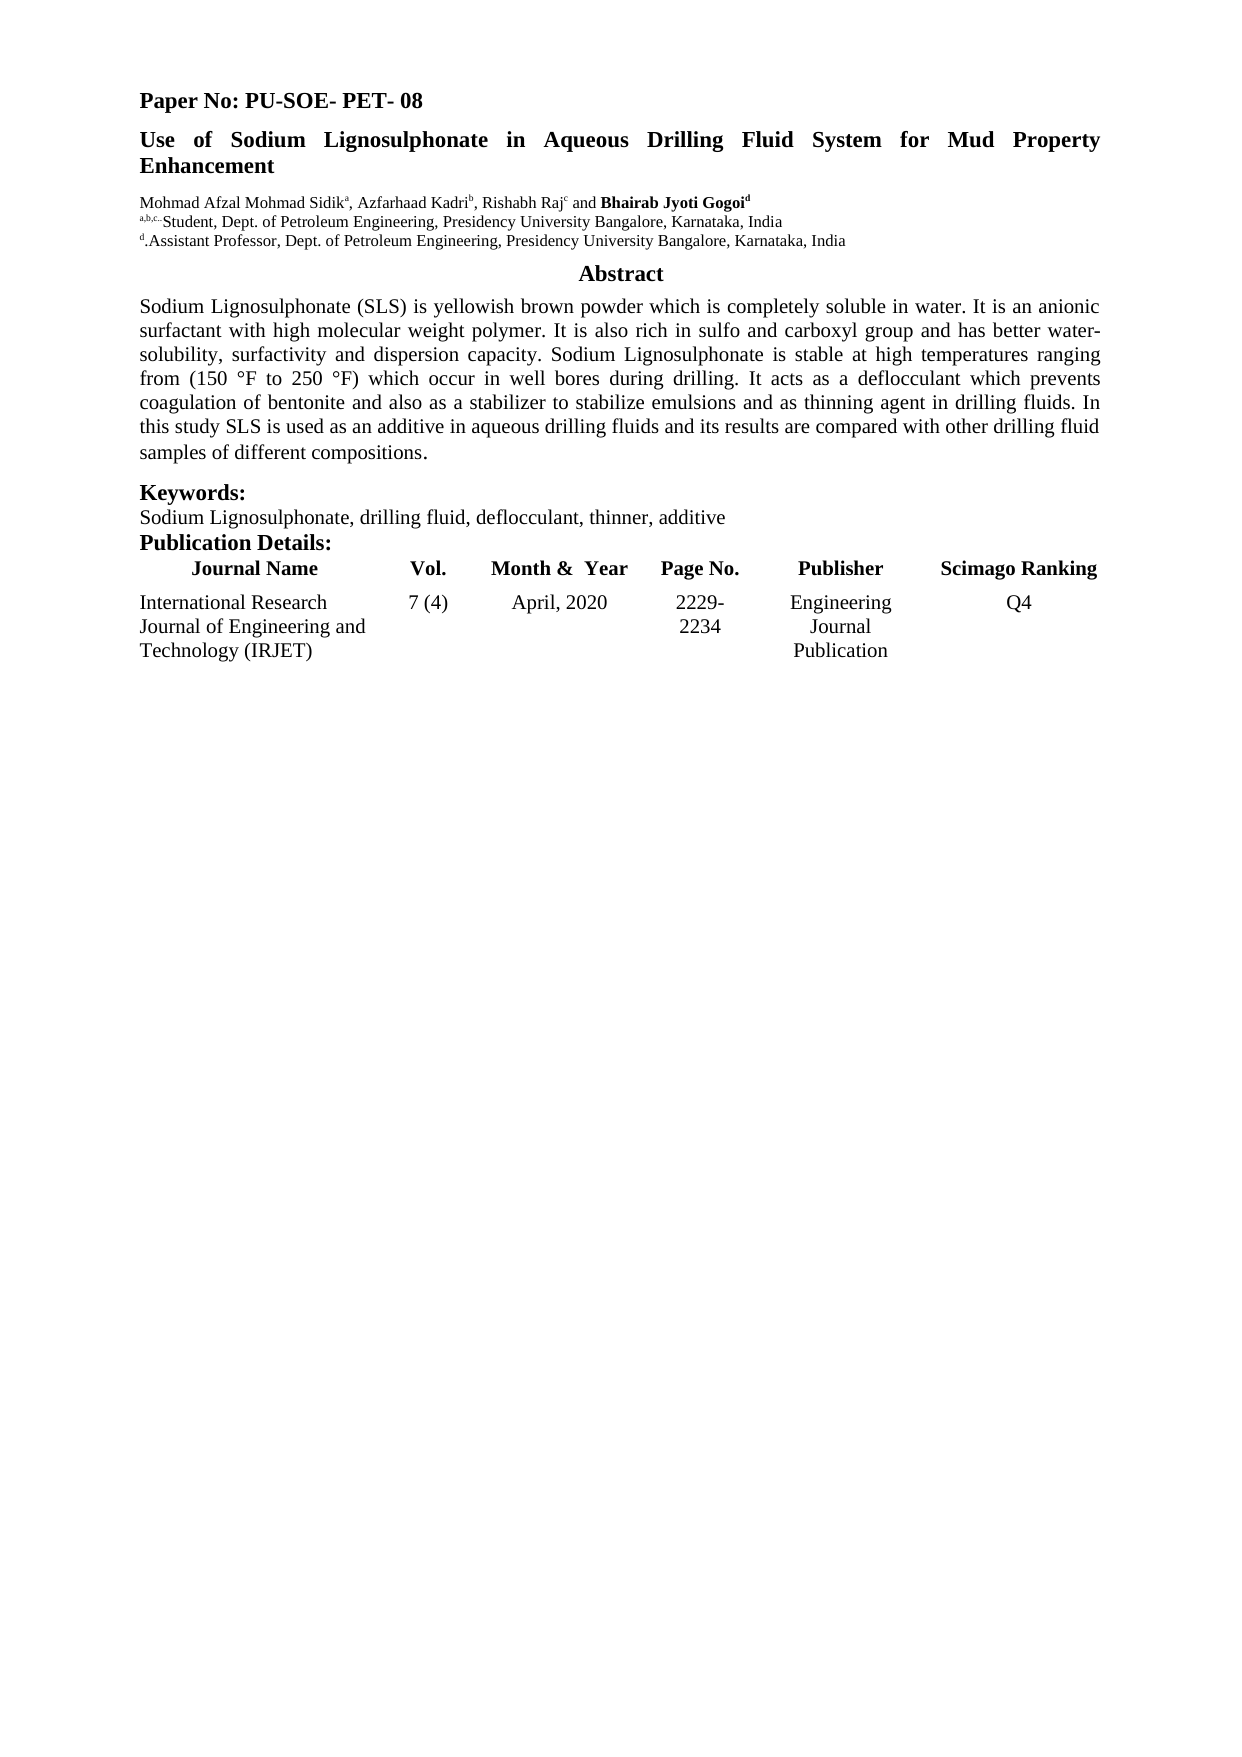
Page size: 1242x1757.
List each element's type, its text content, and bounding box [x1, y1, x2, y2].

table_cell Q4 [925, 590, 1112, 666]
table_header Journal Name [128, 556, 381, 590]
text Use of Sodium Lignosulphonate in Aqueous Drilling Fluid System for Mud Property Enhancement [139, 126, 1102, 178]
text Abstract [139, 260, 1102, 286]
table_header Publisher [756, 556, 925, 590]
text Mohmad Afzal Mohmad Sidika, Azfarhaad Kadrib, Rishabh Rajc and Bhairab Jyoti Gogoid [139, 193, 1102, 212]
table_cell Engineering Journal Publication [756, 590, 925, 666]
table_header Vol. [381, 556, 475, 590]
text Sodium Lignosulphonate (SLS) is yellowish brown powder which is completely soluble in water. It is an anionic surfactant with high molecular weight polymer. It is also rich in sulfo and carboxyl group and has better water-solubility, surfactivity and dispersion capacity. Sodium Lignosulphonate is stable at high temperatures ranging from (150 °F to 250 °F) which occur in well bores during drilling. It acts as a deflocculant which prevents coagulation of bentonite and also as a stabilizer to stabilize emulsions and as thinning agent in drilling fluids. In this study SLS is used as an additive in aqueous drilling fluids and its results are compared with other drilling fluid samples of different compositions. [139, 294, 1102, 464]
text Sodium Lignosulphonate, drilling fluid, deflocculant, thinner, additive [139, 505, 1102, 529]
table_cell April, 2020 [475, 590, 644, 666]
text a,b,c..Student, Dept. of Petroleum Engineering, Presidency University Bangalore, Karnataka, India [139, 212, 1102, 231]
table_cell International Research Journal of Engineering and Technology (IRJET) [128, 590, 381, 666]
table_header Month & Year [475, 556, 644, 590]
table_header Scimago Ranking [925, 556, 1112, 590]
text Keywords: [139, 479, 1102, 505]
table_cell 2229-2234 [644, 590, 756, 666]
text Publication Details: [139, 529, 1102, 556]
text d.Assistant Professor, Dept. of Petroleum Engineering, Presidency University Bangalore, Karnataka, India [139, 231, 1102, 250]
table_header Page No. [644, 556, 756, 590]
table_cell 7 (4) [381, 590, 475, 666]
text Paper No: PU-SOE- PET- 08 [139, 87, 1102, 114]
